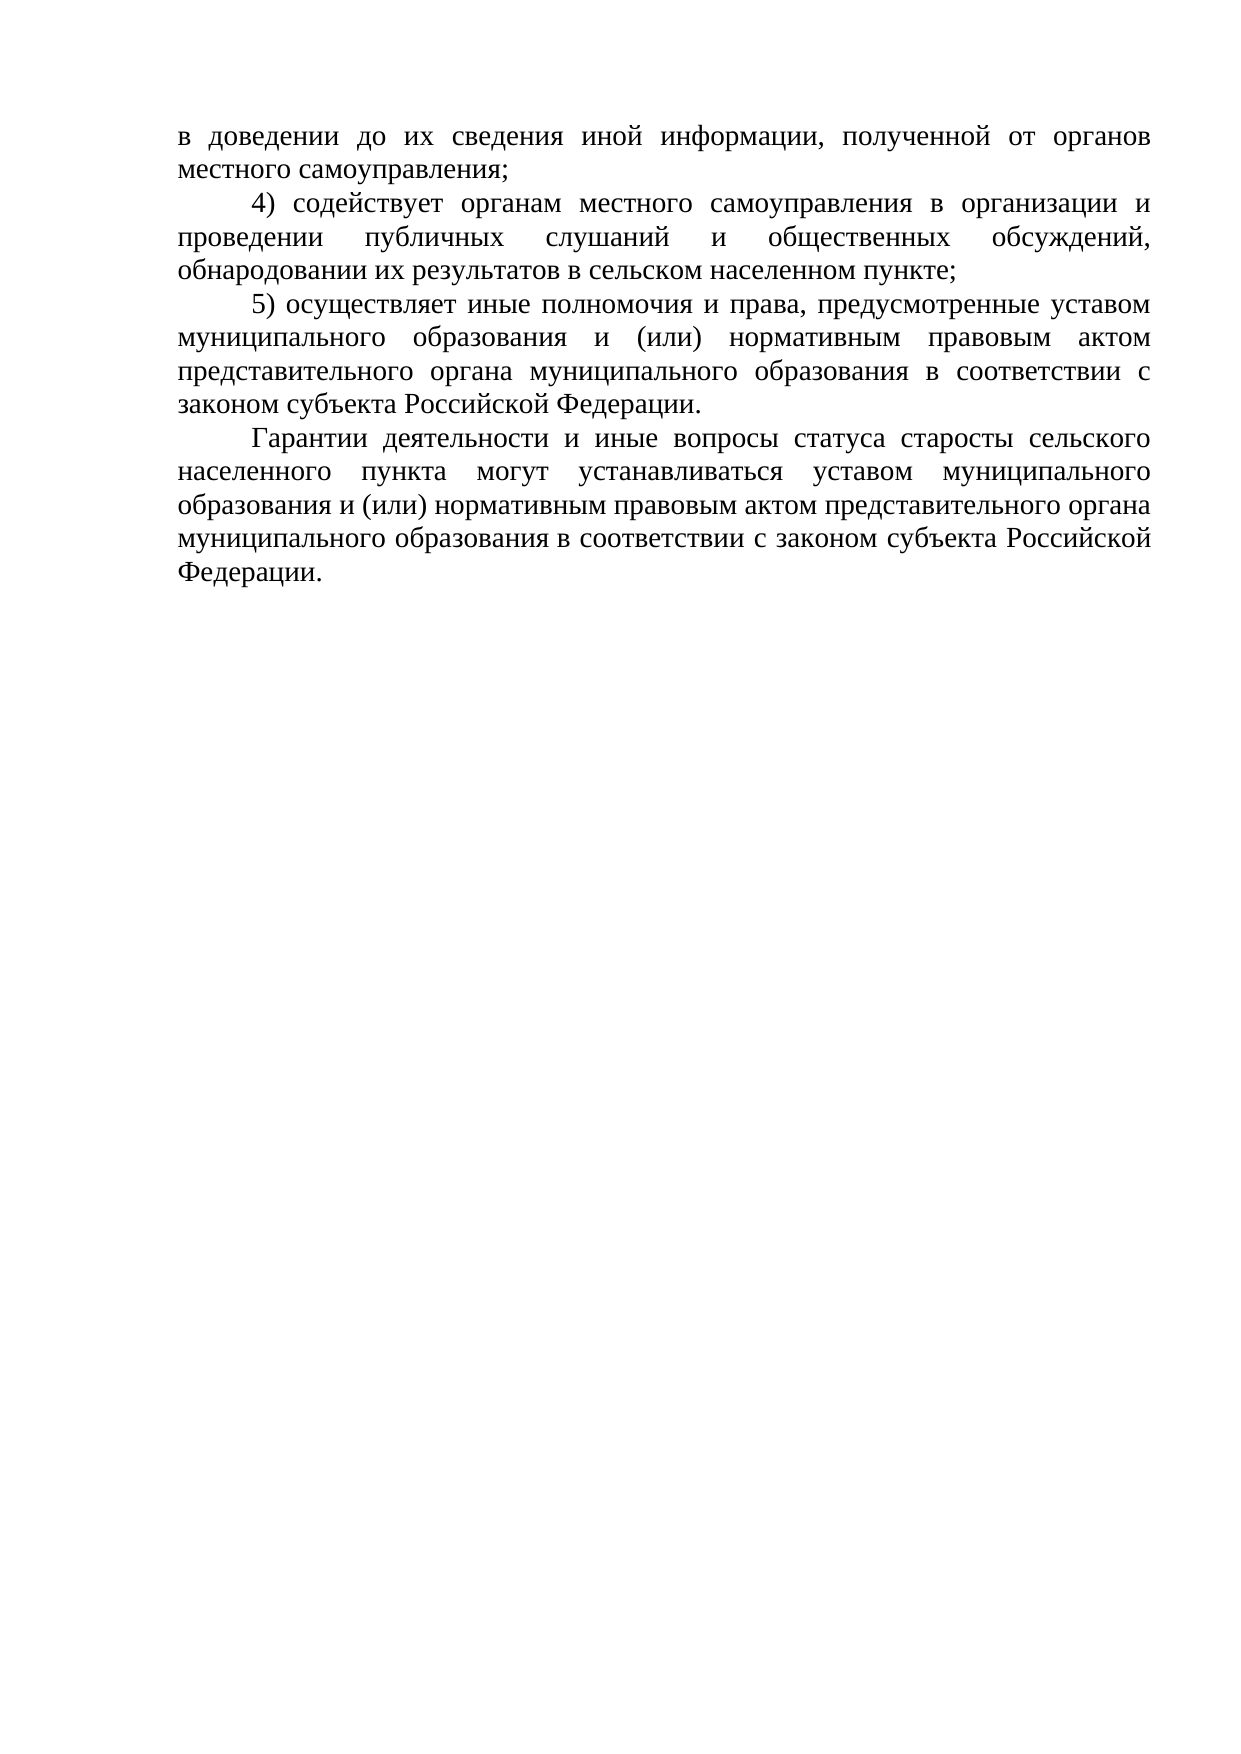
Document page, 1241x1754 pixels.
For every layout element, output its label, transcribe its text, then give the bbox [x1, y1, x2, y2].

text 4) содействует органам местного самоуправления в организации и проведении публичных слушаний и общественных обсуждений, обнародовании их результатов в сельском населенном пункте; [177, 185, 1152, 286]
text Гарантии деятельности и иные вопросы статуса старосты сельского населенного пункта могут устанавливаться уставом муниципального образования и (или) нормативным правовым актом представительного органа муниципального образования в соответствии с законом субъекта Российской Федерации. [177, 420, 1152, 588]
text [177, 118, 1152, 185]
text 5) осуществляет иные полномочия и права, предусмотренные уставом муниципального образования и (или) нормативным правовым актом представительного органа муниципального образования в соответствии с законом субъекта Российской Федерации. [177, 286, 1152, 420]
